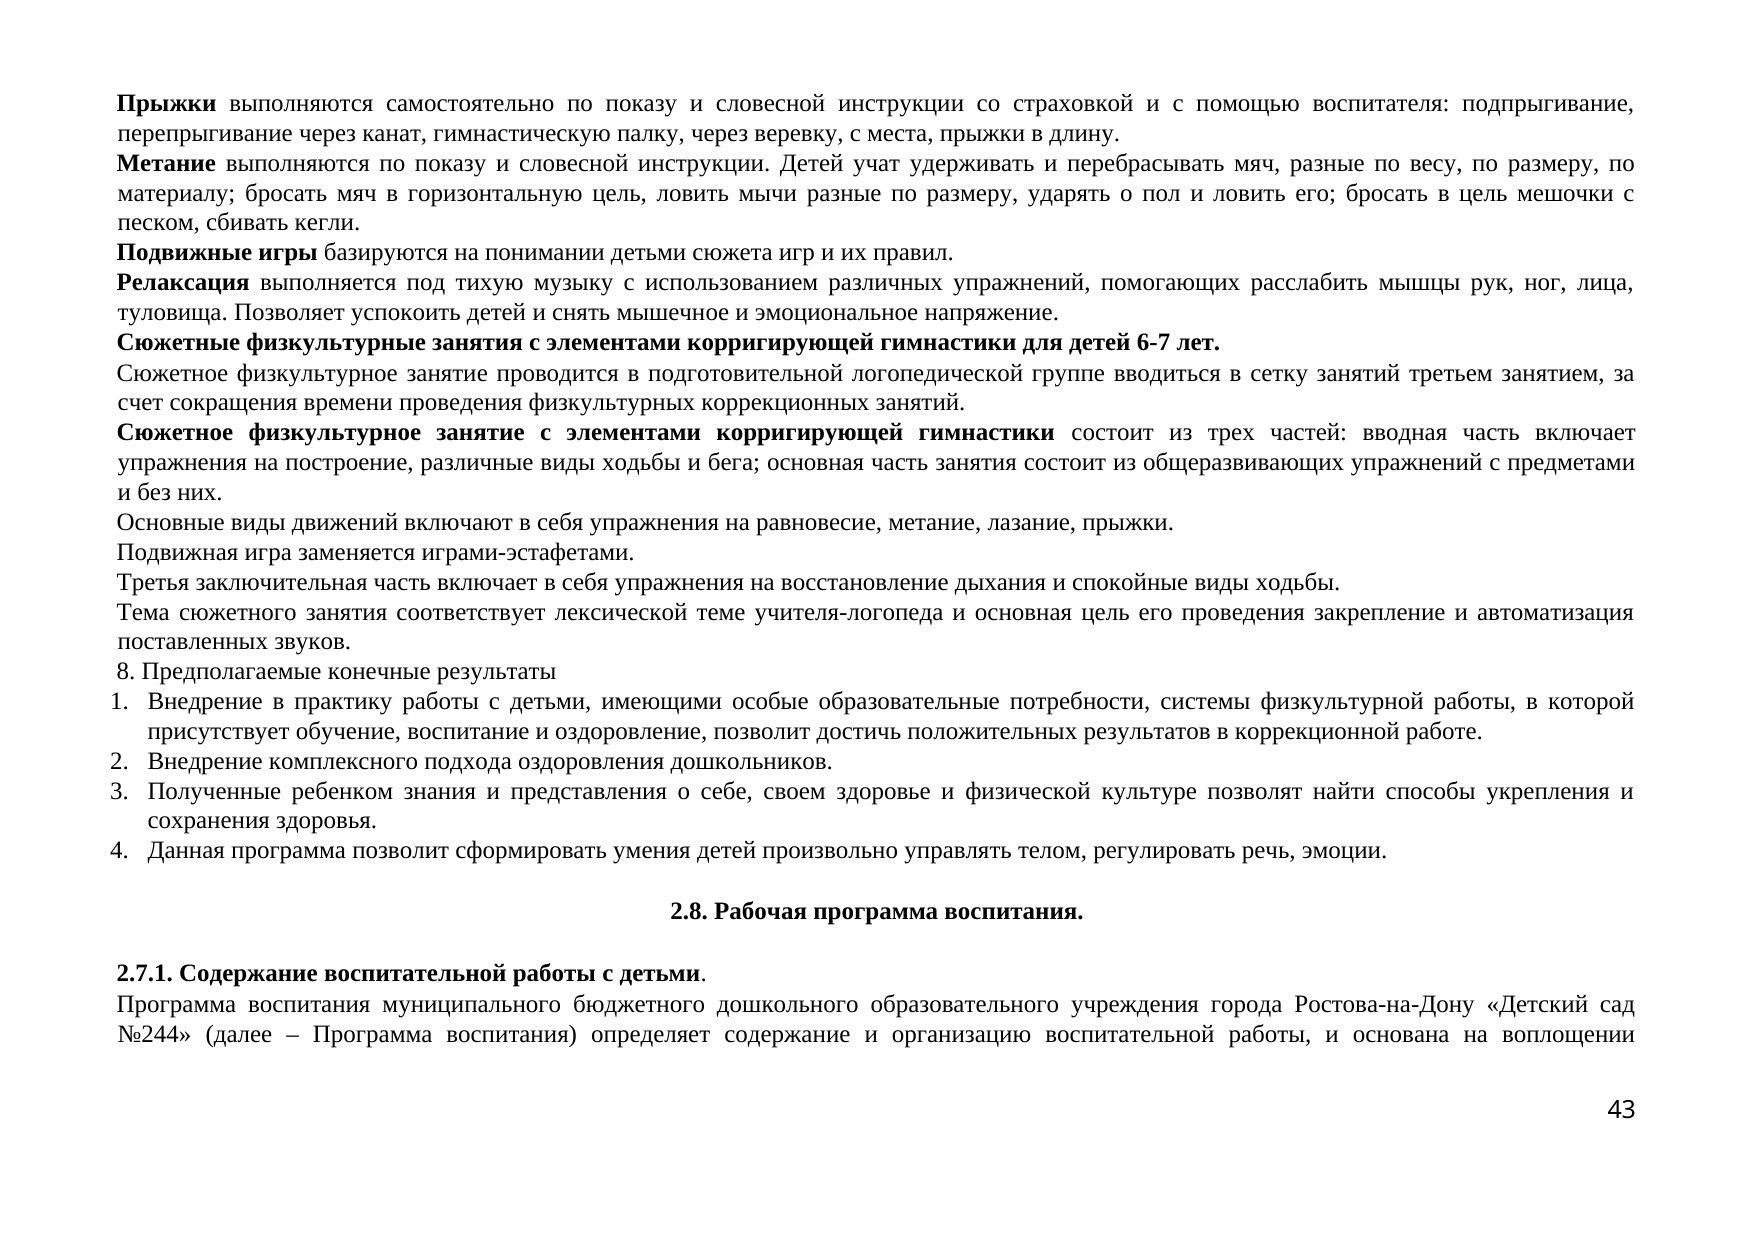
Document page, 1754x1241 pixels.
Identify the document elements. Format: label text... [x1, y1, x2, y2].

text Сюжетное физкультурное занятие проводится в подготовительной логопедической группе вводиться в сетку занятий третьем занятием, за счет сокращения времени проведения физкультурных коррекционных занятий. [116, 358, 1636, 416]
text Сюжетные физкультурные занятия с элементами корригирующей гимнастики для детей 6-7 лет. [116, 327, 1644, 356]
text Тема сюжетного занятия соответствует лексической теме учителя-логопеда и основная цель его проведения закрепление и автоматизация поставленных звуков. [116, 597, 1636, 655]
text Сюжетное физкультурное занятие с элементами корригирующей гимнастики состоит из трех частей: вводная часть включает упражнения на построение, различные виды ходьбы и бега; основная часть занятия состоит из общеразвивающих упражнений с предметами и без них. [116, 417, 1636, 505]
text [116, 989, 1636, 1048]
text 2.8. Рабочая программа воспитания. [184, 896, 1569, 925]
list Внедрение в практику работы с детьми, имеющими особые образовательные потребности, системы физкультурной работы, в которой присутствует обучение, воспитание и оздоровление, позволит достичь положительных результатов в коррекционной работе. [110, 686, 1636, 744]
list Данная программа позволит сформировать умения детей произвольно управлять телом, регулировать речь, эмоции. [110, 835, 1636, 864]
text Третья заключительная часть включает в себя упражнения на восстановление дыхания и спокойные виды ходьбы. [116, 567, 1636, 595]
text Основные виды движений включают в себя упражнения на равновесие, метание, лазание, прыжки. [116, 507, 1636, 535]
text Релаксация выполняется под тихую музыку с использованием различных упражнений, помогающих расслабить мышцы рук, ног, лица, туловища. Позволяет успокоить детей и снять мышечное и эмоциональное напряжение. [116, 267, 1636, 326]
text 2.7.1. Содержание воспитательной работы с детьми. [116, 958, 1644, 987]
text 8. Предполагаемые конечные результаты [116, 656, 1636, 685]
text Прыжки выполняются самостоятельно по показу и словесной инструкции со страховкой и с помощью воспитателя: подпрыгивание, перепрыгивание через канат, гимнастическую палку, через веревку, с места, прыжки в длину. [116, 88, 1636, 147]
list Полученные ребенком знания и представления о себе, своем здоровье и физической культуре позволят найти способы укрепления и сохранения здоровья. [110, 776, 1636, 834]
text Подвижные игры базируются на понимании детьми сюжета игр и их правил. [116, 237, 1636, 266]
list Внедрение комплексного подхода оздоровления дошкольников. [110, 746, 1636, 774]
text Метание выполняются по показу и словесной инструкции. Детей учат удерживать и перебрасывать мяч, разные по весу, по размеру, по материалу; бросать мяч в горизонтальную цель, ловить мычи разные по размеру, ударять о пол и ловить его; бросать в цель мешочки с песком, сбивать кегли. [116, 148, 1636, 236]
text Подвижная игра заменяется играми-эстафетами. [116, 537, 1636, 565]
